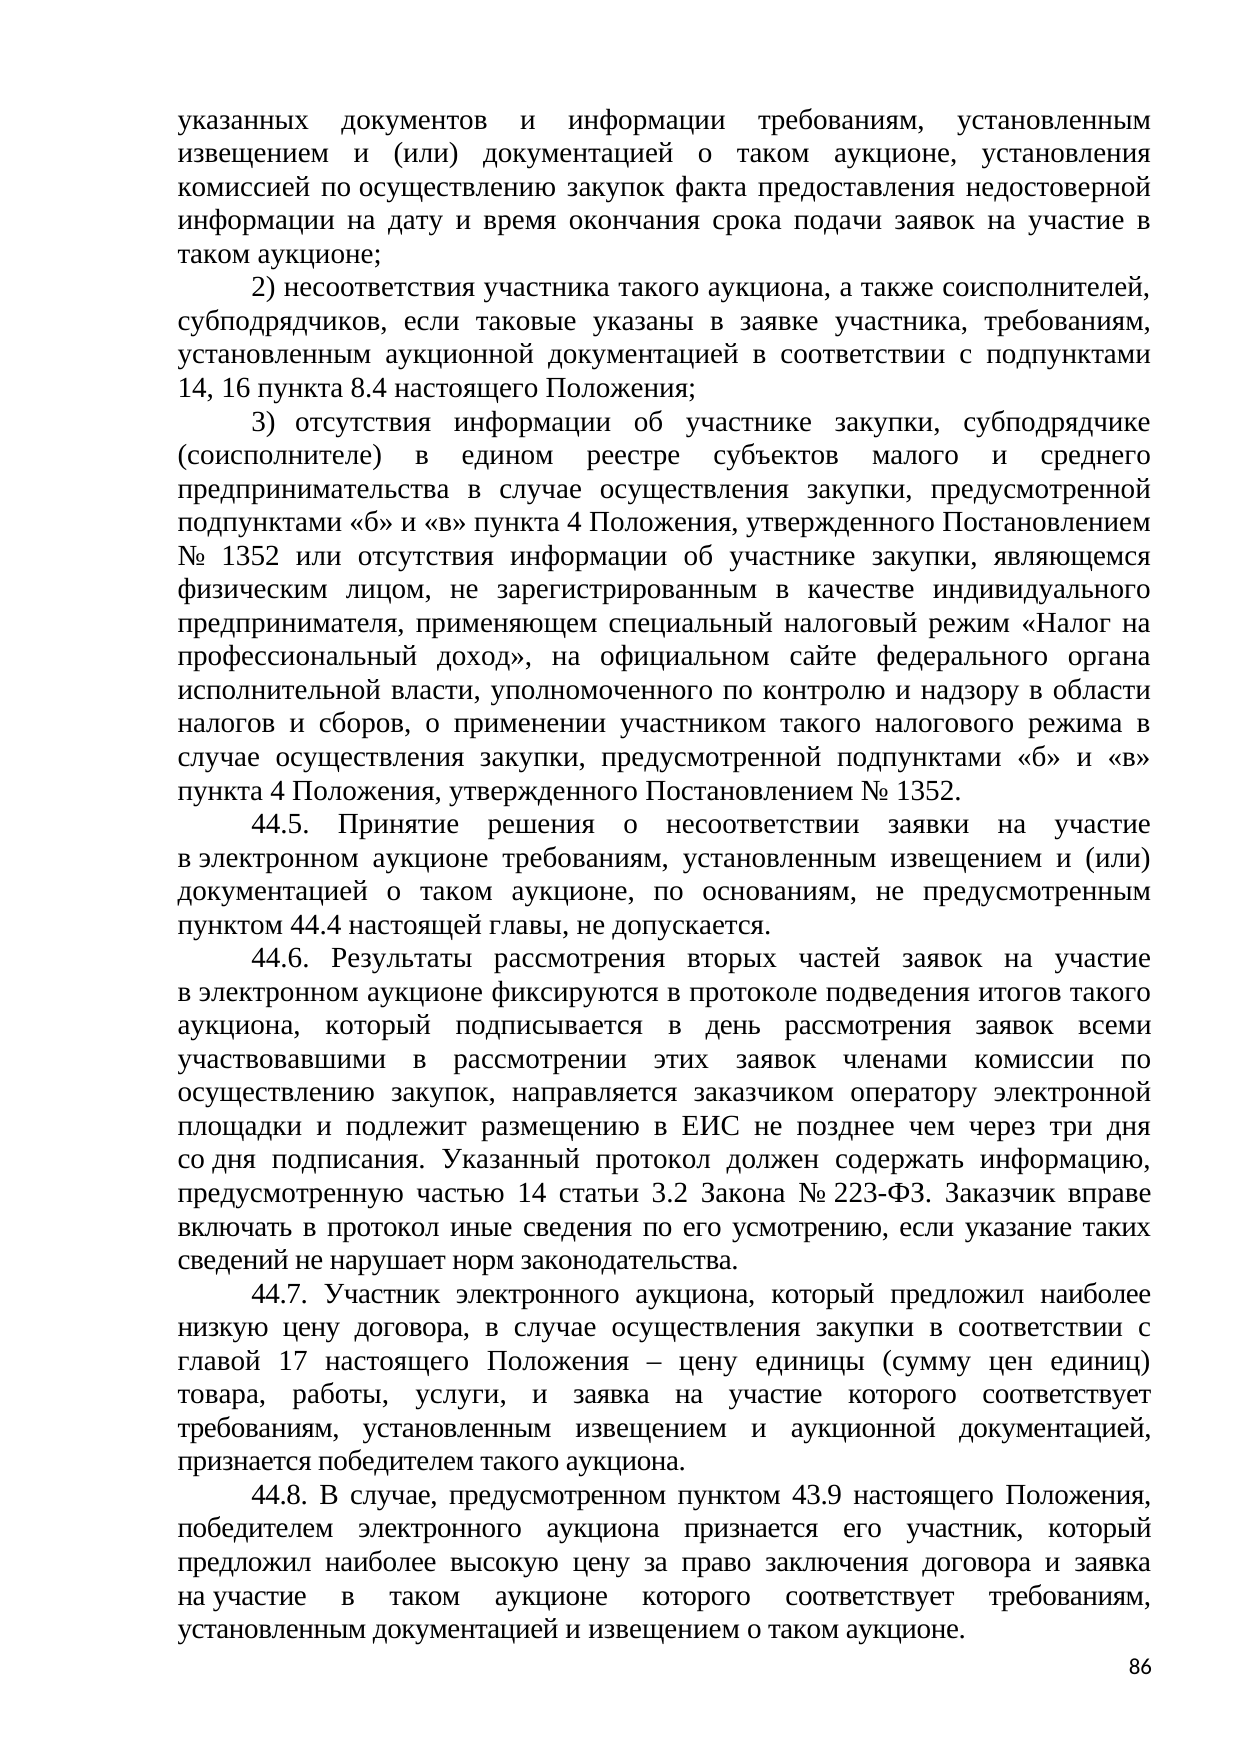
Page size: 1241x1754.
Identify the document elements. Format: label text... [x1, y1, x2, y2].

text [177, 102, 1152, 269]
text 44.7. Участник электронного аукциона, который предложил наиболее низкую цену договора, в случае осуществления закупки в соответствии с главой 17 настоящего Положения – цену единицы (сумму цен единиц) товара, работы, услуги, и заявка на участие которого соответствует требованиям, установленным извещением и аукционной документацией, признается победителем такого аукциона. [177, 1276, 1152, 1477]
text 44.5. Принятие решения о несоответствии заявки на участие в электронном аукционе требованиям, установленным извещением и (или) документацией о таком аукционе, по основаниям, не предусмотренным пунктом 44.4 настоящей главы, не допускается. [177, 806, 1152, 940]
text 44.6. Результаты рассмотрения вторых частей заявок на участие в электронном аукционе фиксируются в протоколе подведения итогов такого аукциона, который подписывается в день рассмотрения заявок всеми участвовавшими в рассмотрении этих заявок членами комиссии по осуществлению закупок, направляется заказчиком оператору электронной площадки и подлежит размещению в ЕИС не позднее чем через три дня со дня подписания. Указанный протокол должен содержать информацию, предусмотренную частью 14 статьи 3.2 Закона № 223-ФЗ. Заказчик вправе включать в протокол иные сведения по его усмотрению, если указание таких сведений не нарушает норм законодательства. [177, 940, 1152, 1276]
text 44.8. В случае, предусмотренном пунктом 43.9 настоящего Положения, победителем электронного аукциона признается его участник, который предложил наиболее высокую цену за право заключения договора и заявка на участие в таком аукционе которого соответствует требованиям, установленным документацией и извещением о таком аукционе. [177, 1477, 1152, 1645]
text 3) отсутствия информации об участнике закупки, субподрядчике (соисполнителе) в едином реестре субъектов малого и среднего предпринимательства в случае осуществления закупки, предусмотренной подпунктами «б» и «в» пункта 4 Положения, утвержденного Постановлением № 1352 или отсутствия информации об участнике закупки, являющемся физическим лицом, не зарегистрированным в качестве индивидуального предпринимателя, применяющем специальный налоговый режим «Налог на профессиональный доход», на официальном сайте федерального органа исполнительной власти, уполномоченного по контролю и надзору в области налогов и сборов, о применении участником такого налогового режима в случае осуществления закупки, предусмотренной подпунктами «б» и «в» пункта 4 Положения, утвержденного Постановлением № 1352. [177, 404, 1152, 806]
text 2) несоответствия участника такого аукциона, а также соисполнителей, субподрядчиков, если таковые указаны в заявке участника, требованиям, установленным аукционной документацией в соответствии с подпунктами 14, 16 пункта 8.4 настоящего Положения; [177, 269, 1152, 404]
